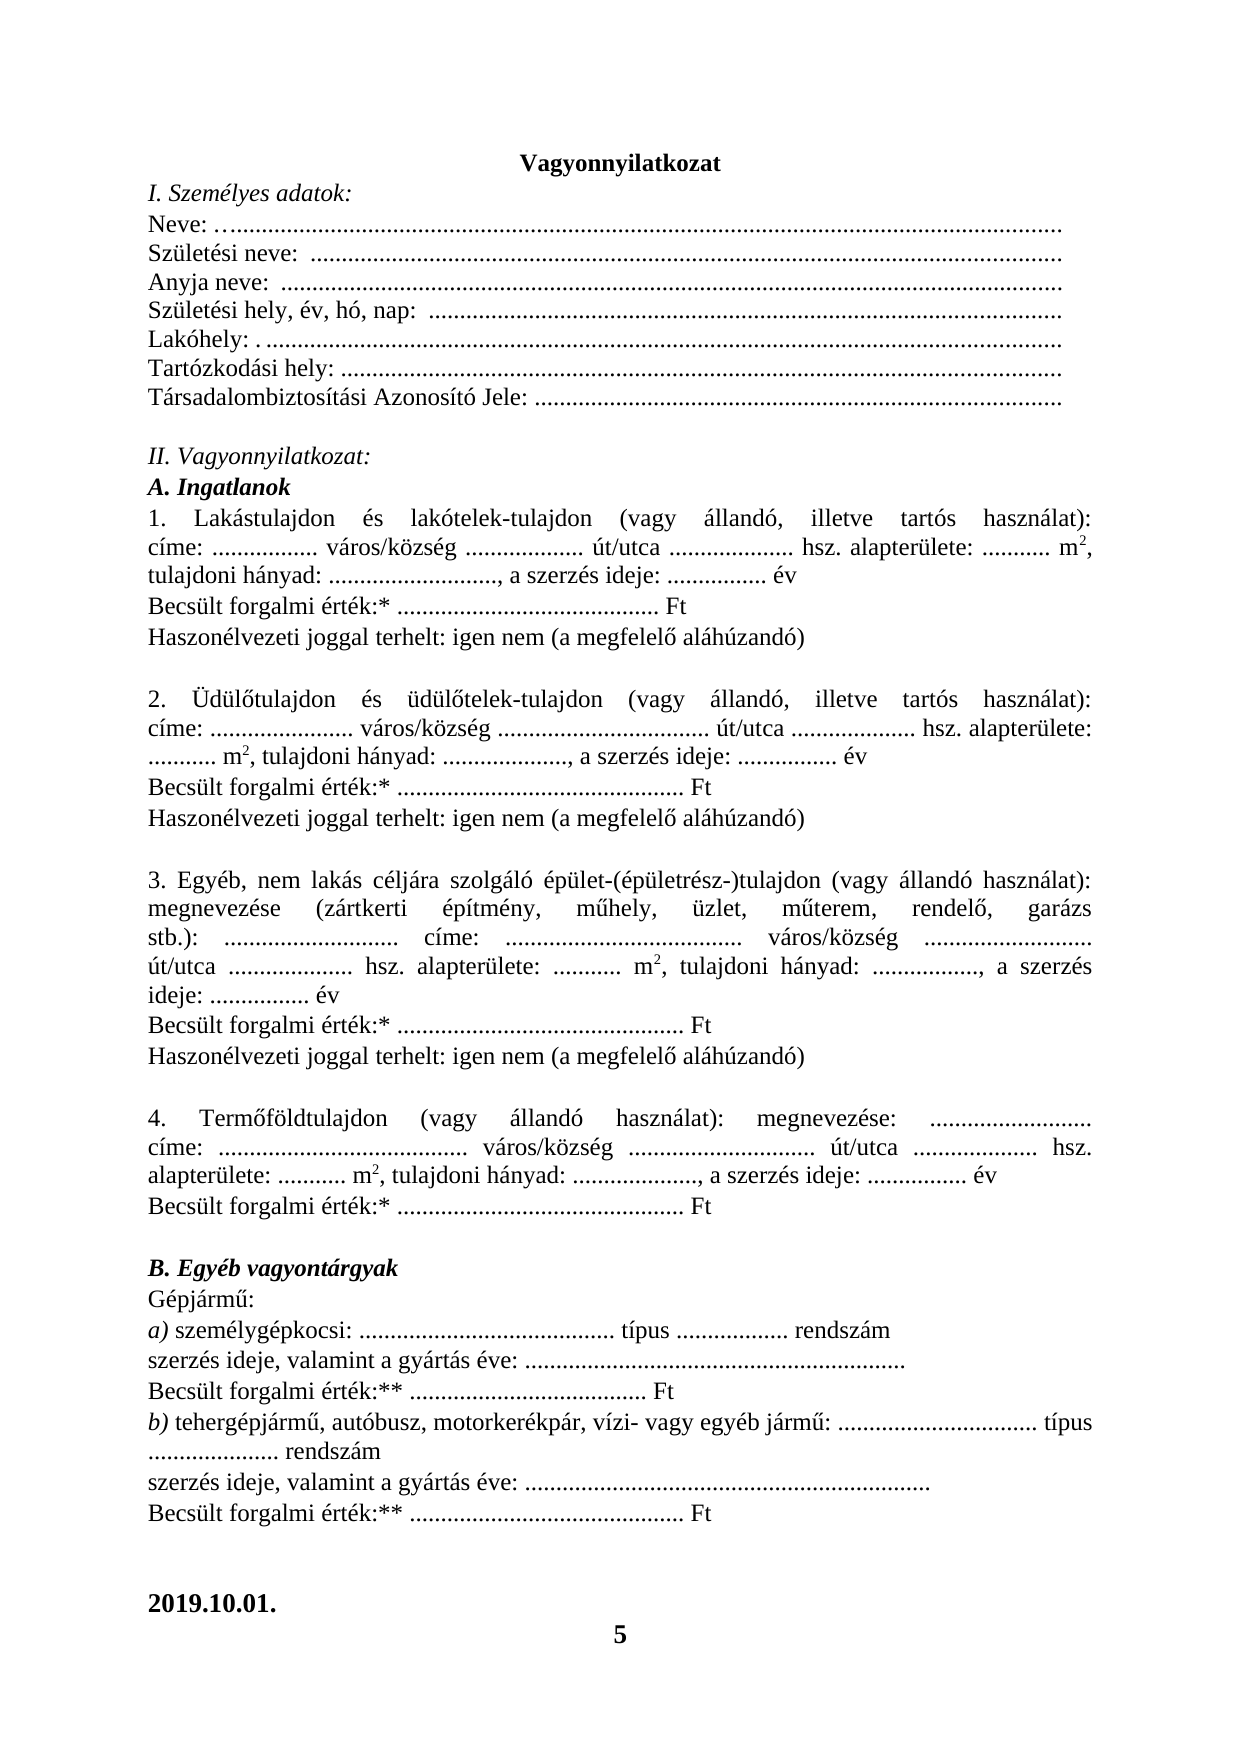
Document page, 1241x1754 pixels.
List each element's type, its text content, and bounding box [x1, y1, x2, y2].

text 4. Termőföldtulajdon (vagy állandó használat): megnevezése: .......................... címe: ........................................ város/község .............................. út/utca .................... hsz. alapterülete: ........... m2, tulajdoni hányad: ...................., a szerzés ideje: ................ év [148, 1103, 1093, 1189]
text 1. Lakástulajdon és lakótelek-tulajdon (vagy állandó, illetve tartós használat): címe: ................. város/község ................... út/utca .................... hsz. alapterülete: ........... m2, tulajdoni hányad: ..........................., a szerzés ideje: ................ év [148, 503, 1093, 589]
text a) személygépkocsi: ......................................... típus .................. rendszám [148, 1315, 1093, 1343]
text Neve: [148, 209, 1093, 238]
text 2. Üdülőtulajdon és üdülőtelek-tulajdon (vagy állandó, illetve tartós használat): címe: ....................... város/község .................................. út/utca .................... hsz. alapterülete: ........... m2, tulajdoni hányad: ...................., a szerzés ideje: ................ év [148, 684, 1093, 770]
text Becsült forgalmi érték:** ............................................ Ft [148, 1498, 1093, 1526]
text 3. Egyéb, nem lakás céljára szolgáló épület-(épületrész-)tulajdon (vagy állandó használat): megnevezése (zártkerti építmény, műhely, üzlet, műterem, rendelő, garázs stb.): ............................ címe: ...................................... város/község ........................... út/utca .................... hsz. alapterülete: ........... m2, tulajdoni hányad: ................., a szerzés ideje: ................ év [148, 865, 1093, 1008]
text szerzés ideje, valamint a gyártás éve: ................................................................. [148, 1467, 1093, 1496]
text Becsült forgalmi érték:* .............................................. Ft [148, 772, 1093, 801]
text Vagyonnyilatkozat [148, 148, 1093, 176]
text Lakóhely: [148, 324, 1093, 353]
text Születési hely, év, hó, nap: [148, 296, 1093, 324]
text b) tehergépjármű, autóbusz, motorkerékpár, vízi- vagy egyéb jármű: ................................ típus ..................... rendszám [148, 1407, 1093, 1465]
text Születési neve: [148, 238, 1093, 267]
text B. Egyéb vagyontárgyak [148, 1253, 1093, 1282]
text Anyja neve: [148, 267, 1093, 296]
text szerzés ideje, valamint a gyártás éve: ............................................................. [148, 1346, 1093, 1374]
text Becsült forgalmi érték:* .............................................. Ft [148, 1191, 1093, 1220]
text A. Ingatlanok [148, 472, 1093, 501]
text Becsült forgalmi érték:** ...................................... Ft [148, 1376, 1093, 1405]
text Tartózkodási hely: [148, 353, 1093, 382]
text Becsült forgalmi érték:* .......................................... Ft [148, 591, 1093, 620]
text II. Vagyonnyilatkozat: [148, 441, 1093, 470]
text Haszonélvezeti joggal terhelt: igen nem (a megfelelő aláhúzandó) [148, 622, 1093, 651]
text Haszonélvezeti joggal terhelt: igen nem (a megfelelő aláhúzandó) [148, 803, 1093, 832]
text Gépjármű: [148, 1284, 1093, 1313]
text Társadalombiztosítási Azonosító Jele: [148, 382, 1093, 411]
text Becsült forgalmi érték:* .............................................. Ft [148, 1011, 1093, 1039]
text Haszonélvezeti joggal terhelt: igen nem (a megfelelő aláhúzandó) [148, 1041, 1093, 1070]
text I. Személyes adatok: [148, 178, 1093, 207]
